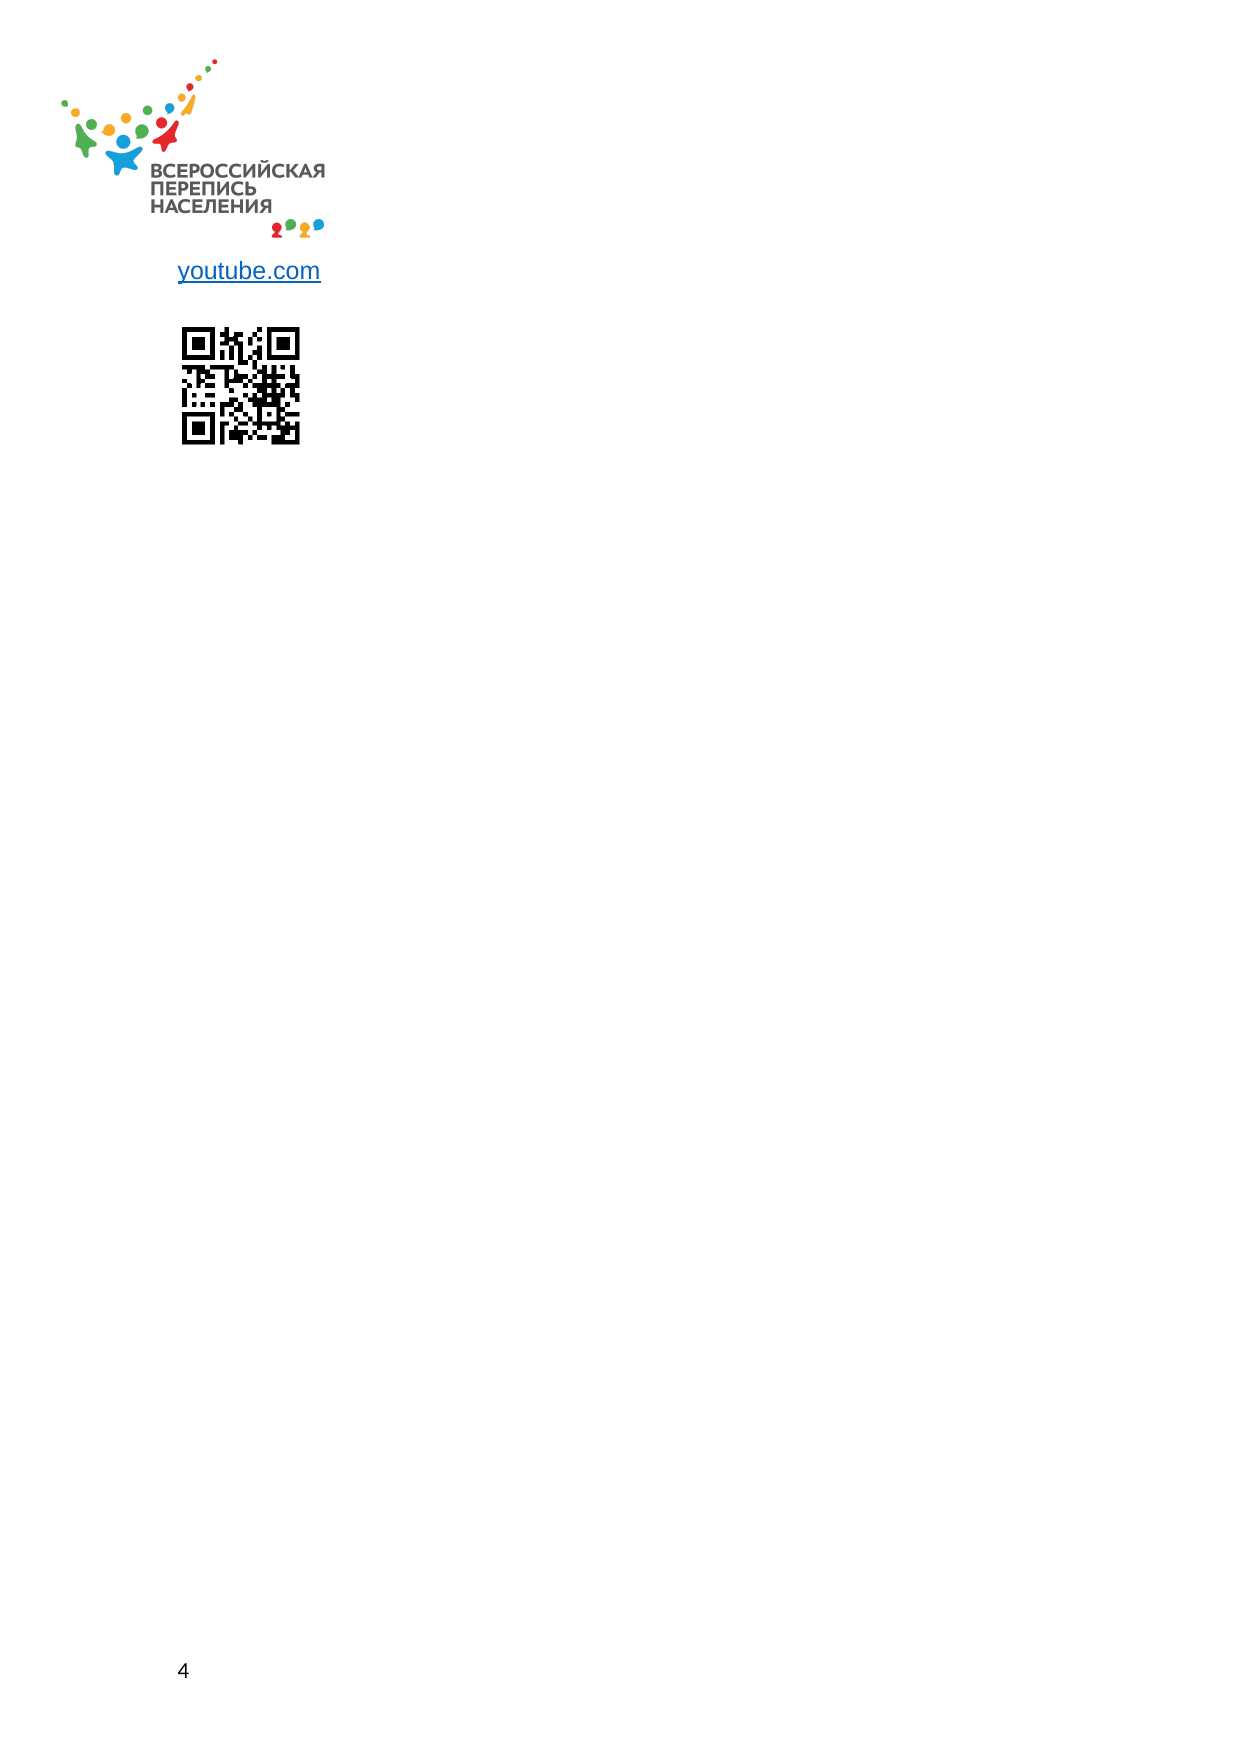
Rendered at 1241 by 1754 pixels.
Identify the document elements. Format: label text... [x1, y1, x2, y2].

text youtube.com [177, 256, 1107, 285]
picture [0, 0, 1241, 1754]
